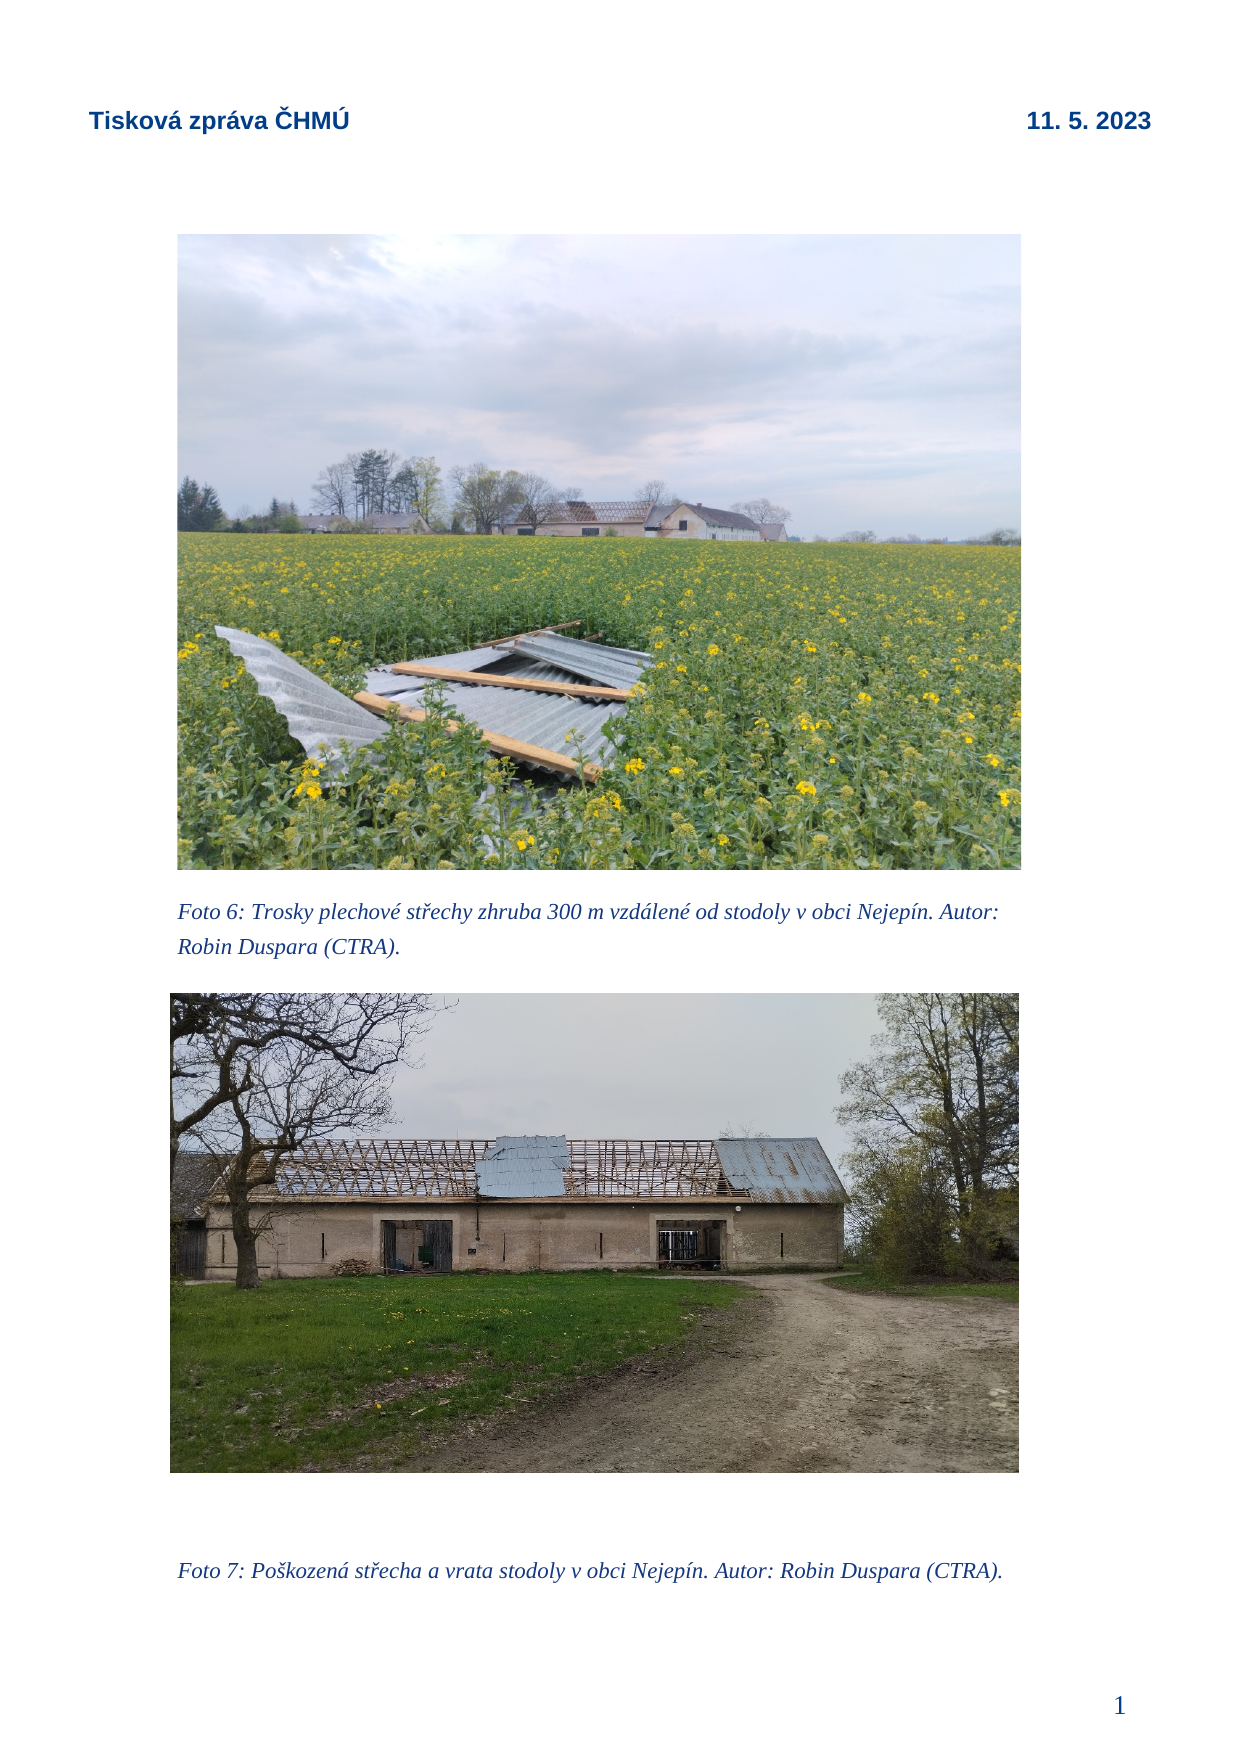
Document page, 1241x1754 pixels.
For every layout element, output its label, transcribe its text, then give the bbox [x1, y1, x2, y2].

text Foto 7: Poškozená střecha a vrata stodoly v obci Nejepín. Autor: Robin Duspara (CTRA). [177, 1503, 1019, 1574]
text Foto 6: Trosky plechové střechy zhruba 300 m vzdálené od stodoly v obci Nejepín. Autor: Robin Duspara (CTRA). [177, 844, 1019, 914]
picture [177, 187, 1022, 823]
picture [168, 946, 1019, 1425]
